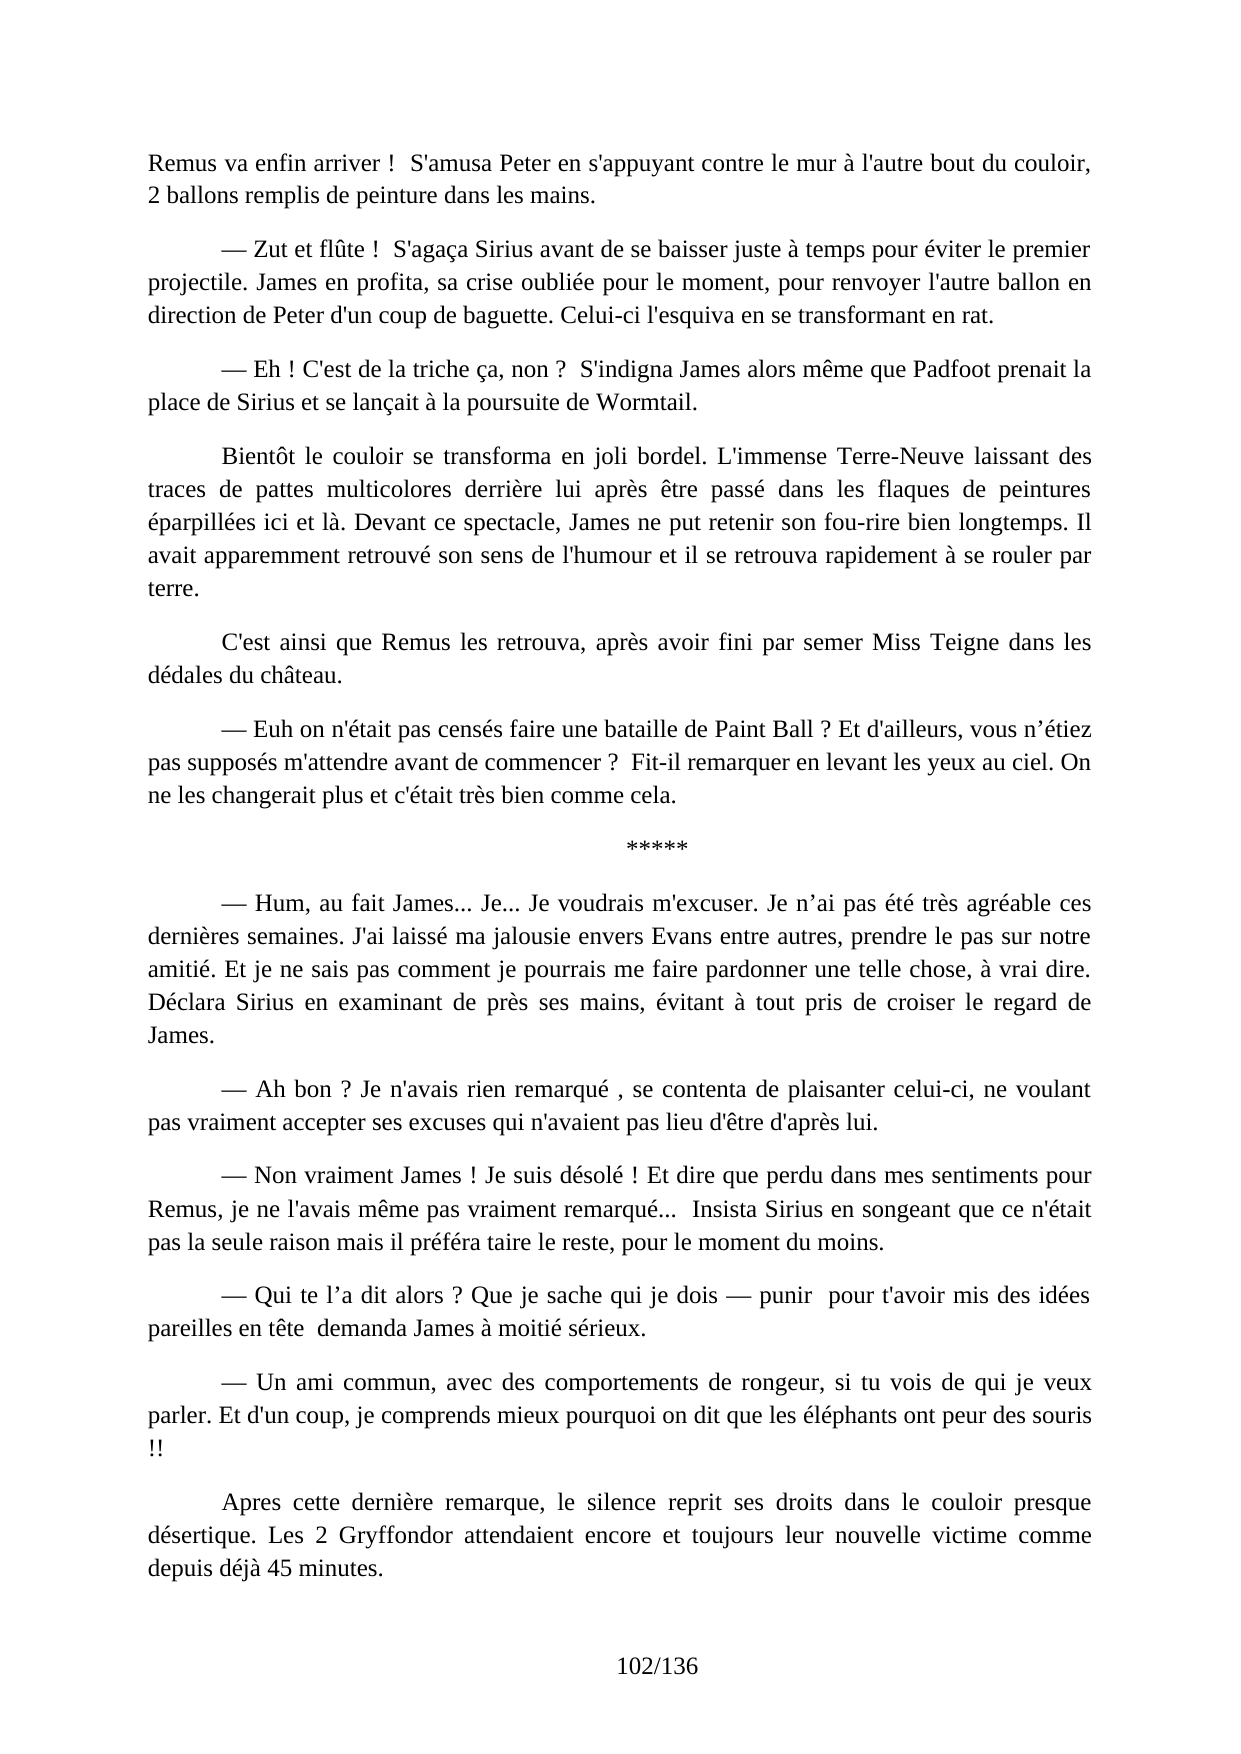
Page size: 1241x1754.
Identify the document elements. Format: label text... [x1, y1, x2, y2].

text — Eh ! C'est de la triche ça, non ? S'indigna James alors même que Padfoot prenait la place de Sirius et se lançait à la poursuite de Wormtail. [148, 354, 1093, 416]
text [148, 148, 1093, 209]
text Apres cette dernière remarque, le silence reprit ses droits dans le couloir presque désertique. Les 2 Gryffondor attendaient encore et toujours leur nouvelle victime comme depuis déjà 45 minutes. [148, 1487, 1093, 1582]
text — Non vraiment James ! Je suis désolé ! Et dire que perdu dans mes sentiments pour Remus, je ne l'avais même pas vraiment remarqué... Insista Sirius en songeant que ce n'était pas la seule raison mais il préféra taire le reste, pour le moment du moins. [148, 1161, 1093, 1255]
text C'est ainsi que Remus les retrouva, après avoir fini par semer Miss Teigne dans les dédales du château. [148, 627, 1093, 689]
text — Un ami commun, avec des comportements de rongeur, si tu vois de qui je veux parler. Et d'un coup, je comprends mieux pourquoi on dit que les éléphants ont peur des souris !! [148, 1367, 1093, 1462]
text — Qui te l’a dit alors ? Que je sache qui je dois — punir pour t'avoir mis des idées pareilles en tête demanda James à moitié sérieux. [148, 1281, 1093, 1342]
text — Zut et flûte ! S'agaça Sirius avant de se baisser juste à temps pour éviter le premier projectile. James en profita, sa crise oubliée pour le moment, pour renvoyer l'autre ballon en direction de Peter d'un coup de baguette. Celui-ci l'esquiva en se transformant en rat. [148, 234, 1093, 329]
text — Euh on n'était pas censés faire une bataille de Paint Ball ? Et d'ailleurs, vous n’étiez pas supposés m'attendre avant de commencer ? Fit-il remarquer en levant les yeux au ciel. On ne les changerait plus et c'était très bien comme cela. [148, 714, 1093, 809]
text Bientôt le couloir se transforma en joli bordel. L'immense Terre-Neuve laissant des traces de pattes multicolores derrière lui après être passé dans les flaques de peintures éparpillées ici et là. Devant ce spectacle, James ne put retenir son fou-rire bien longtemps. Il avait apparemment retrouvé son sens de l'humour et il se retrouva rapidement à se rouler par terre. [148, 441, 1093, 602]
text — Hum, au fait James... Je... Je voudrais m'excuser. Je n’ai pas été très agréable ces dernières semaines. J'ai laissé ma jalousie envers Evans entre autres, prendre le pas sur notre amitié. Et je ne sais pas comment je pourrais me faire pardonner une telle chose, à vrai dire. Déclara Sirius en examinant de près ses mains, évitant à tout pris de croiser le regard de James. [148, 888, 1093, 1049]
text — Ah bon ? Je n'avais rien remarqué , se contenta de plaisanter celui-ci, ne voulant pas vraiment accepter ses excuses qui n'avaient pas lieu d'être d'après lui. [148, 1074, 1093, 1136]
text ***** [148, 834, 1093, 863]
